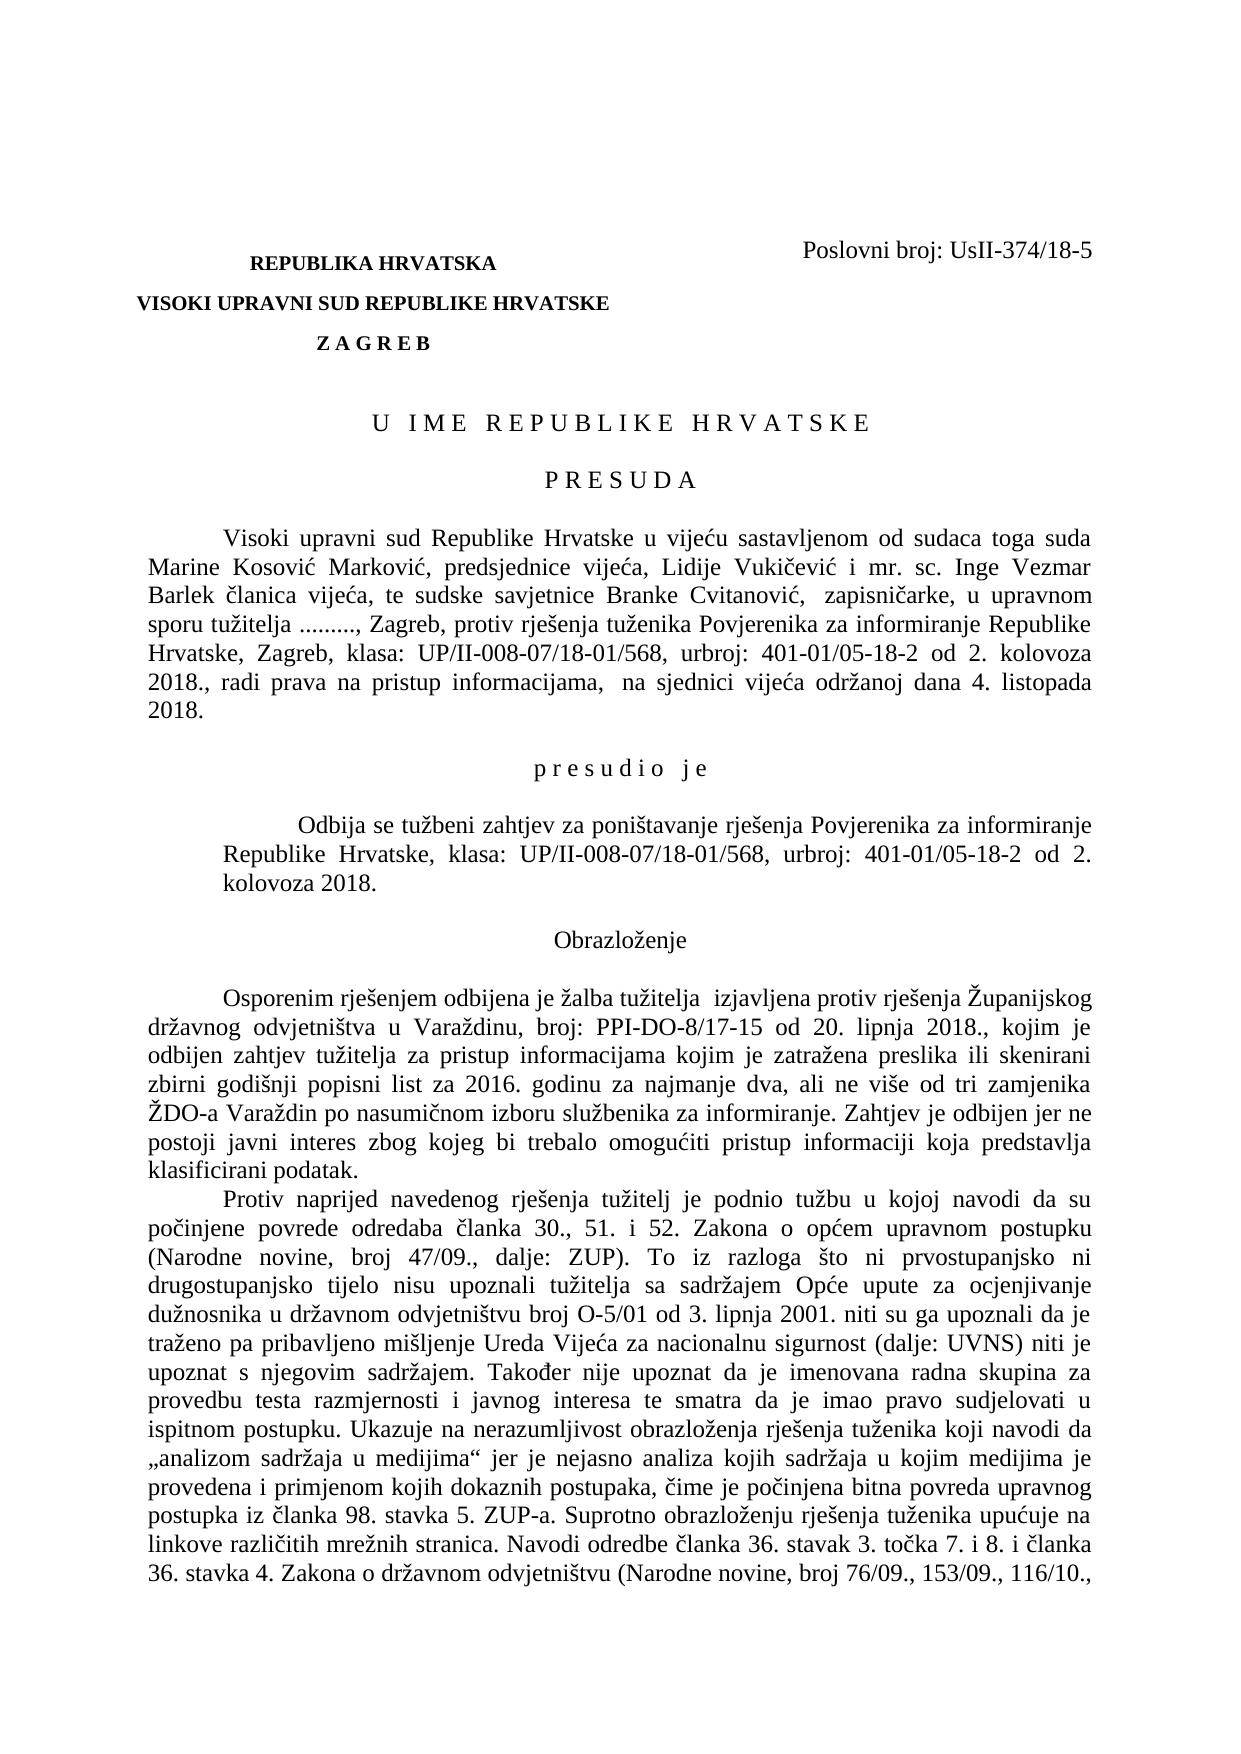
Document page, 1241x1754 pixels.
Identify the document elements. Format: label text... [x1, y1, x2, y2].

text Osporenim rješenjem odbijena je žalba tužitelja izjavljena protiv rješenja Županijskog državnog odvjetništva u Varaždinu, broj: PPI-DO-8/17-15 od 20. lipnja 2018., kojim je odbijen zahtjev tužitelja za pristup informacijama kojim je zatražena preslika ili skenirani zbirni godišnji popisni list za 2016. godinu za najmanje dva, ali ne više od tri zamjenika ŽDO-a Varaždin po nasumičnom izboru službenika za informiranje. Zahtjev je odbijen jer ne postoji javni interes zbog kojeg bi trebalo omogućiti pristup informaciji koja predstavlja klasificirani podatak. [148, 983, 1092, 1184]
text Odbija se tužbeni zahtjev za poništavanje rješenja Povjerenika za informiranje Republike Hrvatske, klasa: UP/II-008-07/18-01/568, urbroj: 401-01/05-18-2 od 2. kolovoza 2018. [223, 811, 1092, 897]
text Visoki upravni sud Republike Hrvatske u vijeću sastavljenom od sudaca toga suda Marine Kosović Marković, predsjednice vijeća, Lidije Vukičević i mr. sc. Inge Vezmar Barlek članica vijeća, te sudske savjetnice Branke Cvitanović, zapisničarke, u upravnom sporu tužitelja ........., Zagreb, protiv rješenja tuženika Povjerenika za informiranje Republike Hrvatske, Zagreb, klasa: UP/II-008-07/18-01/568, urbroj: 401-01/05-18-2 od 2. kolovoza 2018., radi prava na pristup informacijama, na sjednici vijeća održanoj dana 4. listopada 2018. [148, 523, 1092, 724]
text Poslovni broj: UsII-374/18-5 [448, 236, 1092, 264]
text Obrazloženje [148, 926, 1092, 954]
text U I M E R E P U B L I K E H R V A T S K E [148, 408, 1092, 437]
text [148, 1184, 1092, 1587]
text p r e s u d i o j e [148, 753, 1092, 782]
text P R E S U D A [148, 466, 1092, 494]
